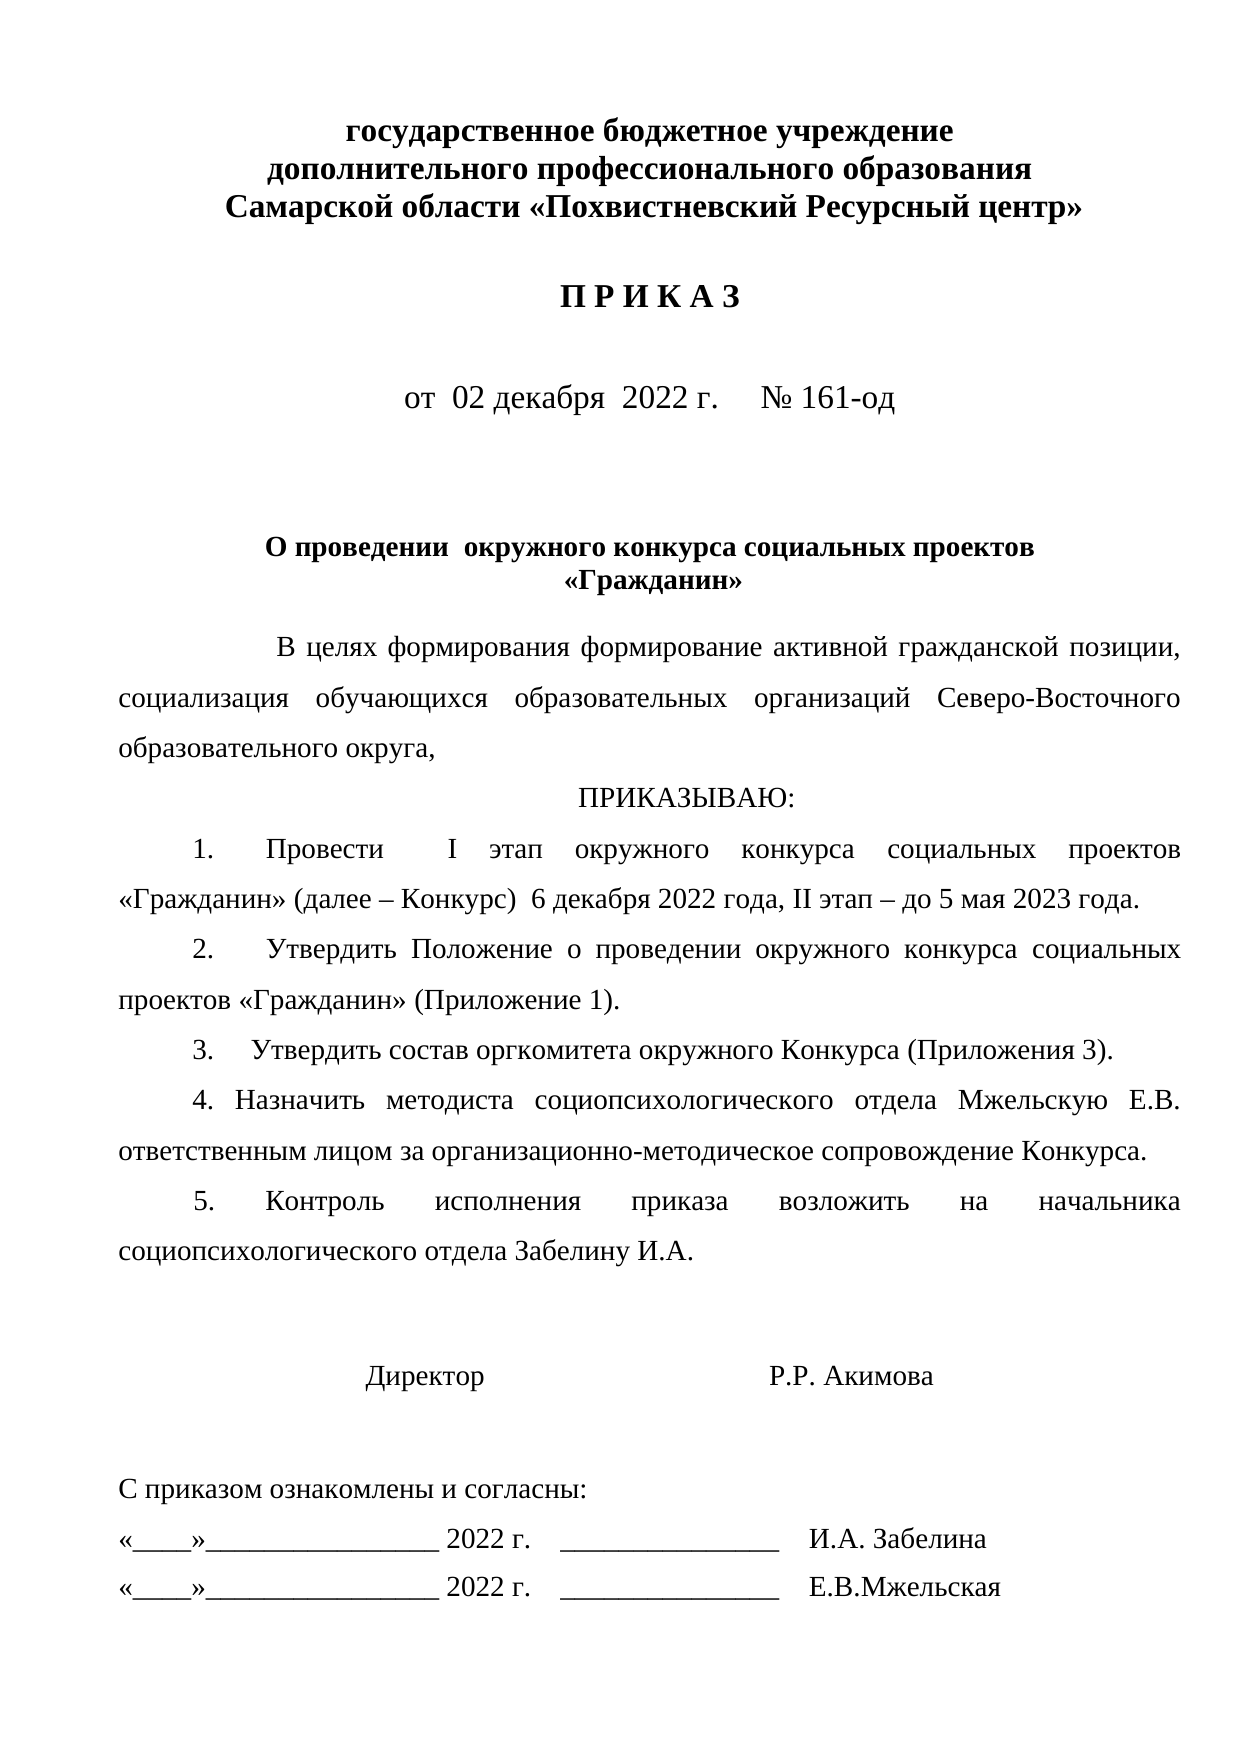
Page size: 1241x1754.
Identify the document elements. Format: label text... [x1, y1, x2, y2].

text дополнительного профессионального образования [118, 148, 1181, 187]
table_cell Е.В.Мжельская [798, 1569, 1137, 1617]
text государственное бюджетное учреждение [118, 110, 1181, 148]
text Самарской области «Похвистневский Ресурсный центр» [118, 187, 1181, 225]
text ПРИКАЗЫВАЮ: [118, 781, 1181, 814]
text от 02 декабря . № 161-од [118, 377, 1181, 416]
list Утвердить Положение о проведении окружного конкурса социальных проектов «Гражданин» (Приложение 1). [118, 931, 1181, 1015]
text 5. Контроль исполнения приказа возложить на начальника социопсихологического отдела Забелину И.А. [118, 1183, 1181, 1267]
text В целях формирования формирование активной гражданской позиции, социализация обучающихся образовательных организаций Северо-Восточного образовательного округа, [118, 713, 1181, 764]
text «Гражданин» [118, 562, 1181, 596]
text С приказом ознакомлены и согласны: [118, 1471, 1181, 1504]
text Директор Р.Р. Акимова [118, 1358, 1181, 1392]
list Провести I этап окружного конкурса социальных проектов «Гражданин» (далее – Конкурс) 6 декабря 2022 года, II этап – до 5 мая 2023 года. [118, 831, 1181, 915]
text 4. Назначить методиста социопсихологического отдела Мжельскую Е.В. ответственным лицом за организационно-методическое сопровождение Конкурса. [118, 1082, 1181, 1166]
table_header И.А. Забелина [798, 1521, 1137, 1569]
text П Р И К А З [118, 276, 1181, 314]
text 3. Утвердить состав оргкомитета окружного Конкурса (Приложения 3). [118, 1032, 1181, 1066]
table_cell «____»________________ . _______________ [107, 1569, 797, 1617]
text В целях формирования формирование активной гражданской позиции, социализация обучающихся образовательных организаций Северо-Восточного образовательного округа, [118, 629, 1181, 680]
table_header «____»________________ . _______________ [107, 1521, 797, 1569]
text О проведении окружного конкурса социальных проектов [118, 529, 1181, 562]
